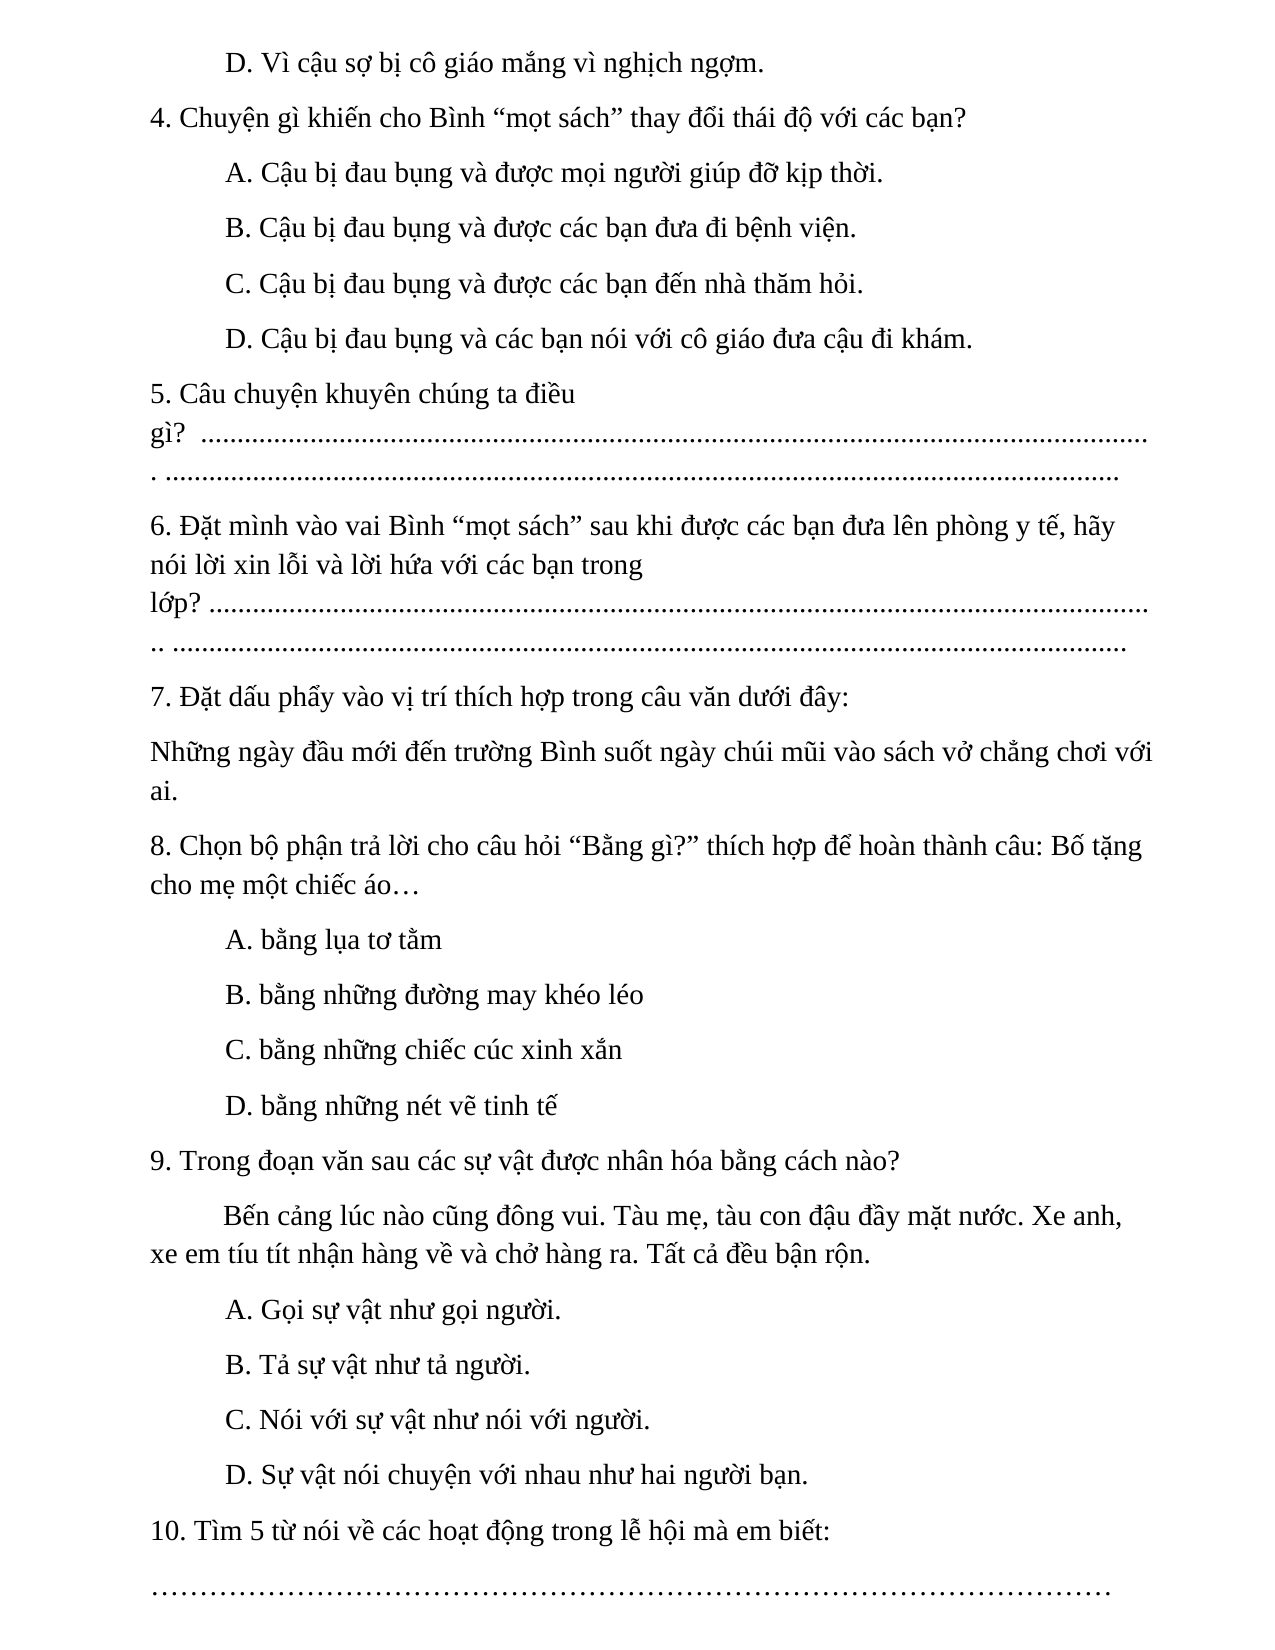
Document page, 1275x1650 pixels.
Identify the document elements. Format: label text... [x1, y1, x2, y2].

text D. Vì cậu sợ bị cô giáo mắng vì nghịch ngợm. [150, 45, 1155, 78]
text ……………………………………………………………………………………… [150, 1568, 1155, 1601]
text B. Tả sự vật như tả người. [150, 1347, 1155, 1381]
text D. Cậu bị đau bụng và các bạn nói với cô giáo đưa cậu đi khám. [150, 321, 1155, 354]
text Những ngày đầu mới đến trường Bình suốt ngày chúi mũi vào sách vở chẳng chơi với ai. [150, 734, 1155, 807]
text 10. Tìm 5 từ nói về các hoạt động trong lễ hội mà em biết: [150, 1513, 1155, 1546]
text Bến cảng lúc nào cũng đông vui. Tàu mẹ, tàu con đậu đầy mặt nước. Xe anh, xe em tíu tít nhận hàng về và chở hàng ra. Tất cả đều bận rộn. [150, 1198, 1155, 1270]
text B. Cậu bị đau bụng và được các bạn đưa đi bệnh viện. [150, 211, 1155, 244]
text 5. Câu chuyện khuyên chúng ta điều gì? ................................................................................................................................... ................................................................................................................................... [150, 376, 1155, 487]
text C. Cậu bị đau bụng và được các bạn đến nhà thăm hỏi. [150, 266, 1155, 299]
text C. bằng những chiếc cúc xinh xắn [225, 1032, 1155, 1066]
text 8. Chọn bộ phận trả lời cho câu hỏi “Bằng gì?” thích hợp để hoàn thành câu: Bố tặng cho mẹ một chiếc áo… [150, 828, 1155, 900]
text 7. Đặt dấu phẩy vào vị trí thích hợp trong câu văn dưới đây: [150, 679, 1155, 713]
text B. bằng những đường may khéo léo [150, 977, 1155, 1011]
text A. Cậu bị đau bụng và được mọi người giúp đỡ kịp thời. [150, 155, 1155, 189]
text C. Nói với sự vật như nói với người. [150, 1402, 1155, 1436]
text A. Gọi sự vật như gọi người. [150, 1292, 1155, 1325]
text A. bằng lụa tơ tằm [150, 922, 1155, 956]
text 4. Chuyện gì khiến cho Bình “mọt sách” thay đổi thái độ với các bạn? [150, 100, 1155, 134]
text 6. Đặt mình vào vai Bình “mọt sách” sau khi được các bạn đưa lên phòng y tế, hãy nói lời xin lỗi và lời hứa với các bạn trong lớp? ................................................................................................................................... ................................................................................................................................... [150, 508, 1155, 658]
text D. Sự vật nói chuyện với nhau như hai người bạn. [150, 1457, 1155, 1491]
text 9. Trong đoạn văn sau các sự vật được nhân hóa bằng cách nào? [150, 1143, 1155, 1176]
text D. bằng những nét vẽ tinh tế [150, 1088, 1155, 1121]
